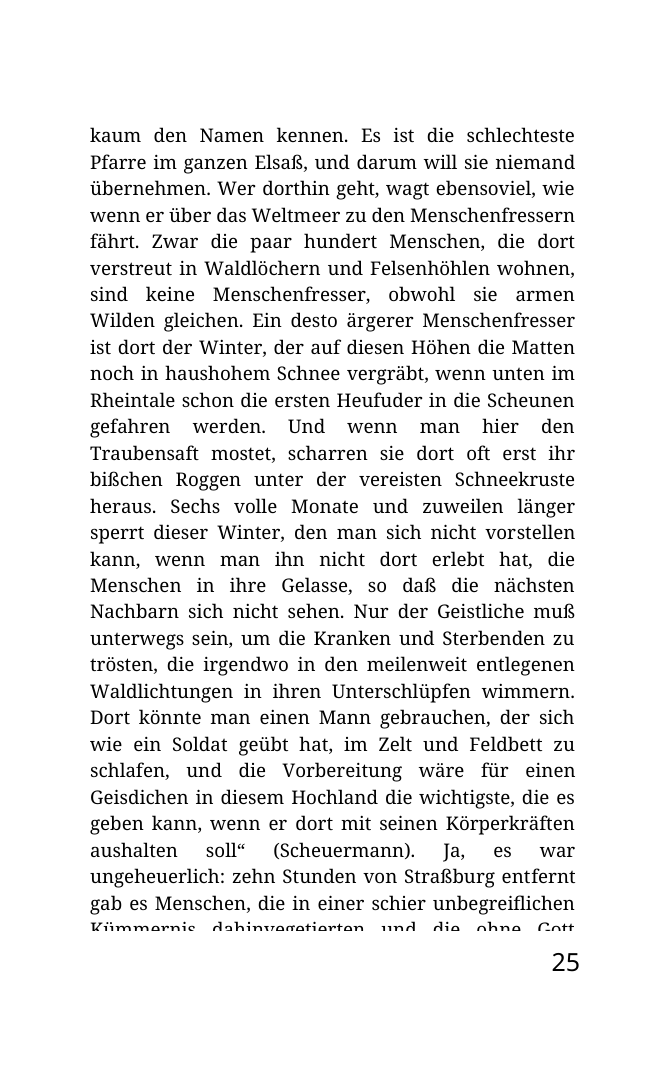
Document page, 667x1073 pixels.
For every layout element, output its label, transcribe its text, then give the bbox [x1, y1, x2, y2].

text kaum den Namen kennen. Es ist die schlechteste Pfarre im ganzen Elsaß, und darum will sie niemand übernehmen. Wer dorthin geht, wagt ebensoviel, wie wenn er über das Weltmeer zu den Menschenfressern fährt. Zwar die paar hundert Menschen, die dort verstreut in Waldlöchern und Felsenhöhlen wohnen, sind keine Menschenfresser, obwohl sie armen Wilden gleichen. Ein desto ärgerer Menschenfresser ist dort der Winter, der auf diesen Höhen die Matten noch in haushohem Schnee vergräbt, wenn unten im Rheintale schon die ersten Heufuder in die Scheunen gefahren werden. Und wenn man hier den Traubensaft mostet, scharren sie dort oft erst ihr bißchen Roggen unter der vereisten Schneekruste heraus. Sechs volle Monate und zuweilen länger sperrt dieser Winter, den man sich nicht vorstellen kann, wenn man ihn nicht dort erlebt hat, die Menschen in ihre Gelasse, so daß die nächsten Nachbarn sich nicht sehen. Nur der Geistliche muß unterwegs sein, um die Kranken und Sterbenden zu trösten, die irgendwo in den meilenweit entlegenen Waldlichtungen in ihren Unterschlüpfen wimmern. Dort könnte man einen Mann gebrauchen, der sich wie ein Soldat geübt hat, im Zelt und Feldbett zu schlafen, und die Vorbereitung wäre für einen Geisdichen in diesem Hochland die wichtigste, die es geben kann, wenn er dort mit seinen Körperkräften aushalten soll“ (Scheuermann). Ja, es war ungeheuerlich: zehn Stunden von Straßburg entfernt gab es Menschen, die in einer schier unbegreiflichen Kümmernis dahinvegetierten und die ohne Gott lebten, ja, die sogar — so schien es — der Allmächtige nicht mehr [90, 121, 575, 930]
text 25 [551, 952, 580, 977]
